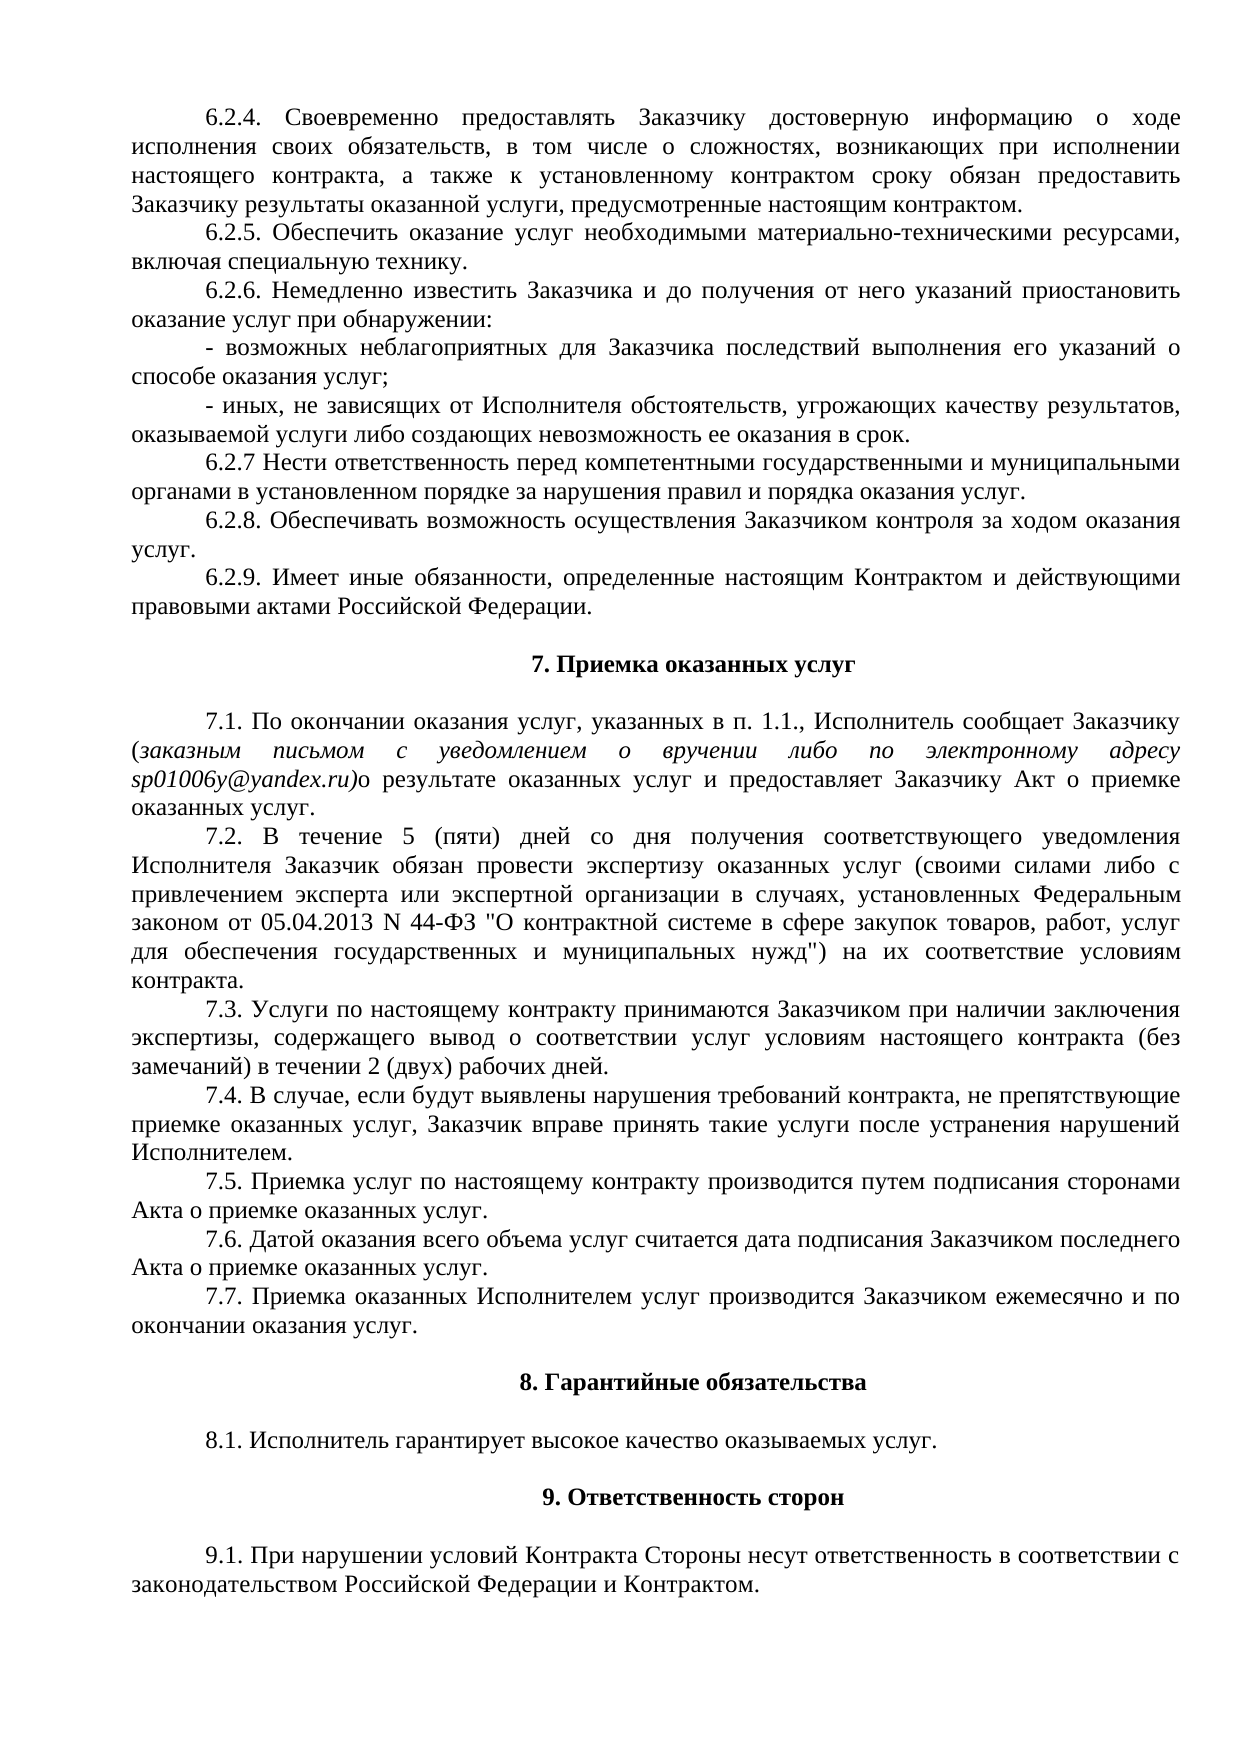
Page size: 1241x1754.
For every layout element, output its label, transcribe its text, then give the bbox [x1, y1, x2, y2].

text 8. Гарантийные обязательства [131, 1367, 1181, 1396]
text 7.2. В течение 5 (пяти) дней со дня получения соответствующего уведомления Исполнителя Заказчик обязан провести экспертизу оказанных услуг (своими силами либо с привлечением эксперта или экспертной организации в случаях, установленных Федеральным законом от 05.04.2013 N 44-ФЗ "О контрактной системе в сфере закупок товаров, работ, услуг для обеспечения государственных и муниципальных нужд") на их соответствие условиям контракта. [131, 821, 1181, 994]
text 7.3. Услуги по настоящему контракту принимаются Заказчиком при наличии заключения экспертизы, содержащего вывод о соответствии услуг условиям настоящего контракта (без замечаний) в течении 2 (двух) рабочих дней. [131, 994, 1181, 1080]
text 7. Приемка оказанных услуг [131, 649, 1181, 677]
text 9.1. При нарушении условий Контракта Стороны несут ответственность в соответствии с законодательством Российской Федерации и Контрактом. [131, 1540, 1181, 1597]
text - возможных неблагоприятных для Заказчика последствий выполнения его указаний о способе оказания услуг; [131, 332, 1181, 390]
text 7.1. По окончании оказания услуг, указанных в п. 1.1., Исполнитель сообщает Заказчику (заказным письмом с уведомлением о вручении либо по электронному адресу sp01006y@yandex.ru)о результате оказанных услуг и предоставляет Заказчику Акт о приемке оказанных услуг. [131, 706, 1181, 821]
text 6.2.7 Нести ответственность перед компетентными государственными и муниципальными органами в установленном порядке за нарушения правил и порядка оказания услуг. [131, 447, 1181, 505]
text 6.2.5. Обеспечить оказание услуг необходимыми материально-техническими ресурсами, включая специальную технику. [131, 217, 1181, 275]
text 7.6. Датой оказания всего объема услуг считается дата подписания Заказчиком последнего Акта о приемке оказанных услуг. [131, 1224, 1181, 1281]
text 6.2.8. Обеспечивать возможность осуществления Заказчиком контроля за ходом оказания услуг. [131, 505, 1181, 562]
text 7.5. Приемка услуг по настоящему контракту производится путем подписания сторонами Акта о приемке оказанных услуг. [131, 1166, 1181, 1224]
text 8.1. Исполнитель гарантирует высокое качество оказываемых услуг. [131, 1425, 1181, 1454]
text - иных, не зависящих от Исполнителя обстоятельств, угрожающих качеству результатов, оказываемой услуги либо создающих невозможность ее оказания в срок. [131, 390, 1181, 447]
text 6.2.9. Имеет иные обязанности, определенные настоящим Контрактом и действующими правовыми актами Российской Федерации. [131, 562, 1181, 620]
text 6.2.6. Немедленно известить Заказчика и до получения от него указаний приостановить оказание услуг при обнаружении: [131, 275, 1181, 332]
text 9. Ответственность сторон [131, 1482, 1181, 1511]
text 7.7. Приемка оказанных Исполнителем услуг производится Заказчиком ежемесячно и по окончании оказания услуг. [131, 1281, 1181, 1339]
text 7.4. В случае, если будут выявлены нарушения требований контракта, не препятствующие приемке оказанных услуг, Заказчик вправе принять такие услуги после устранения нарушений Исполнителем. [131, 1080, 1181, 1166]
text 6.2.4. Своевременно предоставлять Заказчику достоверную информацию о ходе исполнения своих обязательств, в том числе о сложностях, возникающих при исполнении настоящего контракта, а также к установленному контрактом сроку обязан предоставить Заказчику результаты оказанной услуги, предусмотренные настоящим контрактом. [131, 102, 1181, 217]
